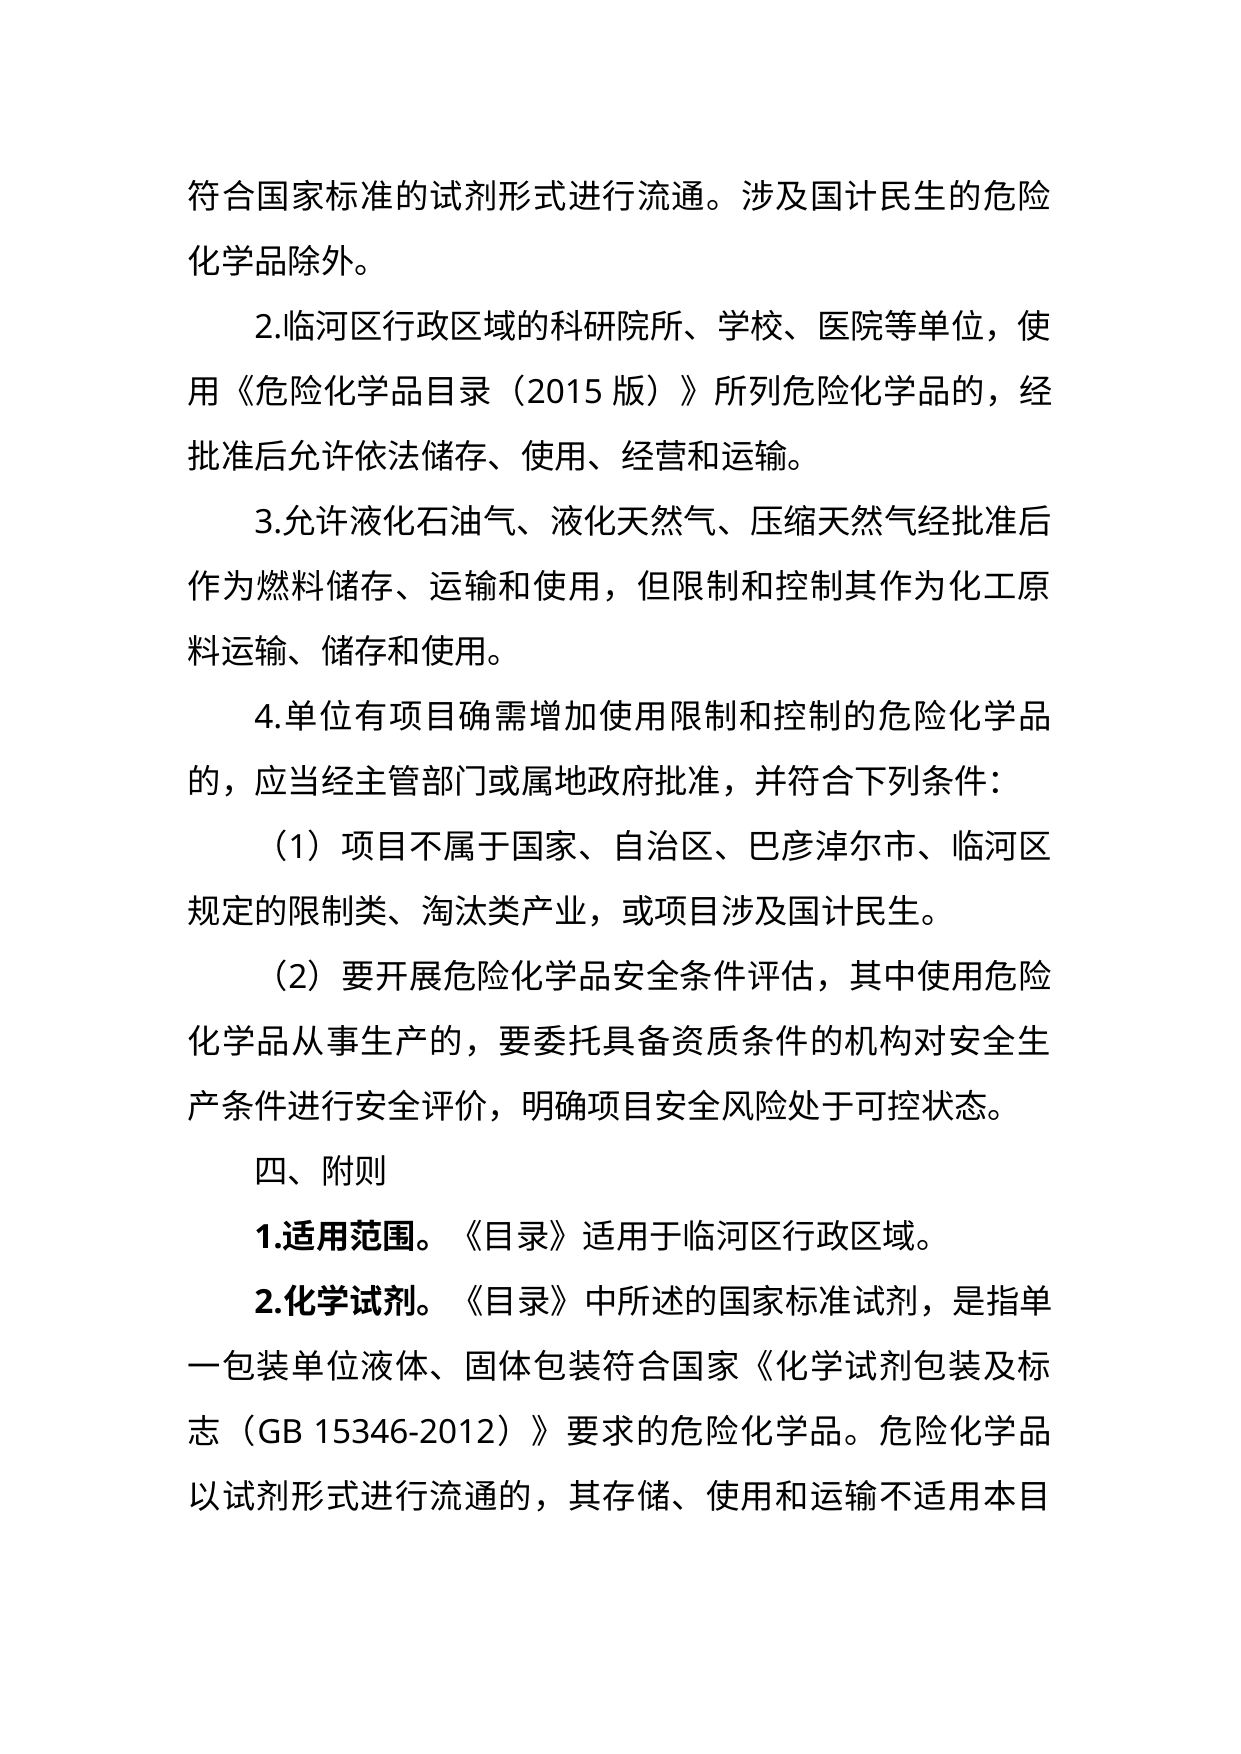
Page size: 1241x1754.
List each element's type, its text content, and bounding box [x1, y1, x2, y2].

text 3.允许液化石油气、液化天然气、压缩天然气经批准后作为燃料储存、运输和使用，但限制和控制其作为化工原料运输、储存和使用。 [187, 487, 1053, 682]
text 4.单位有项目确需增加使用限制和控制的危险化学品的，应当经主管部门或属地政府批准，并符合下列条件： [187, 682, 1053, 812]
text 1.适用范围。《目录》适用于临河区行政区域。 [187, 1202, 1053, 1267]
text （1）项目不属于国家、自治区、巴彦淖尔市、临河区规定的限制类、淘汰类产业，或项目涉及国计民生。 [187, 812, 1053, 942]
text 2.临河区行政区域的科研院所、学校、医院等单位，使用《危险化学品目录（2015 版）》所列危险化学品的，经批准后允许依法储存、使用、经营和运输。 [187, 292, 1053, 487]
text （2）要开展危险化学品安全条件评估，其中使用危险化学品从事生产的，要委托具备资质条件的机构对安全生产条件进行安全评价，明确项目安全风险处于可控状态。 [187, 942, 1053, 1137]
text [187, 1267, 1053, 1527]
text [187, 162, 1053, 292]
text 四、附则 [187, 1137, 1053, 1202]
